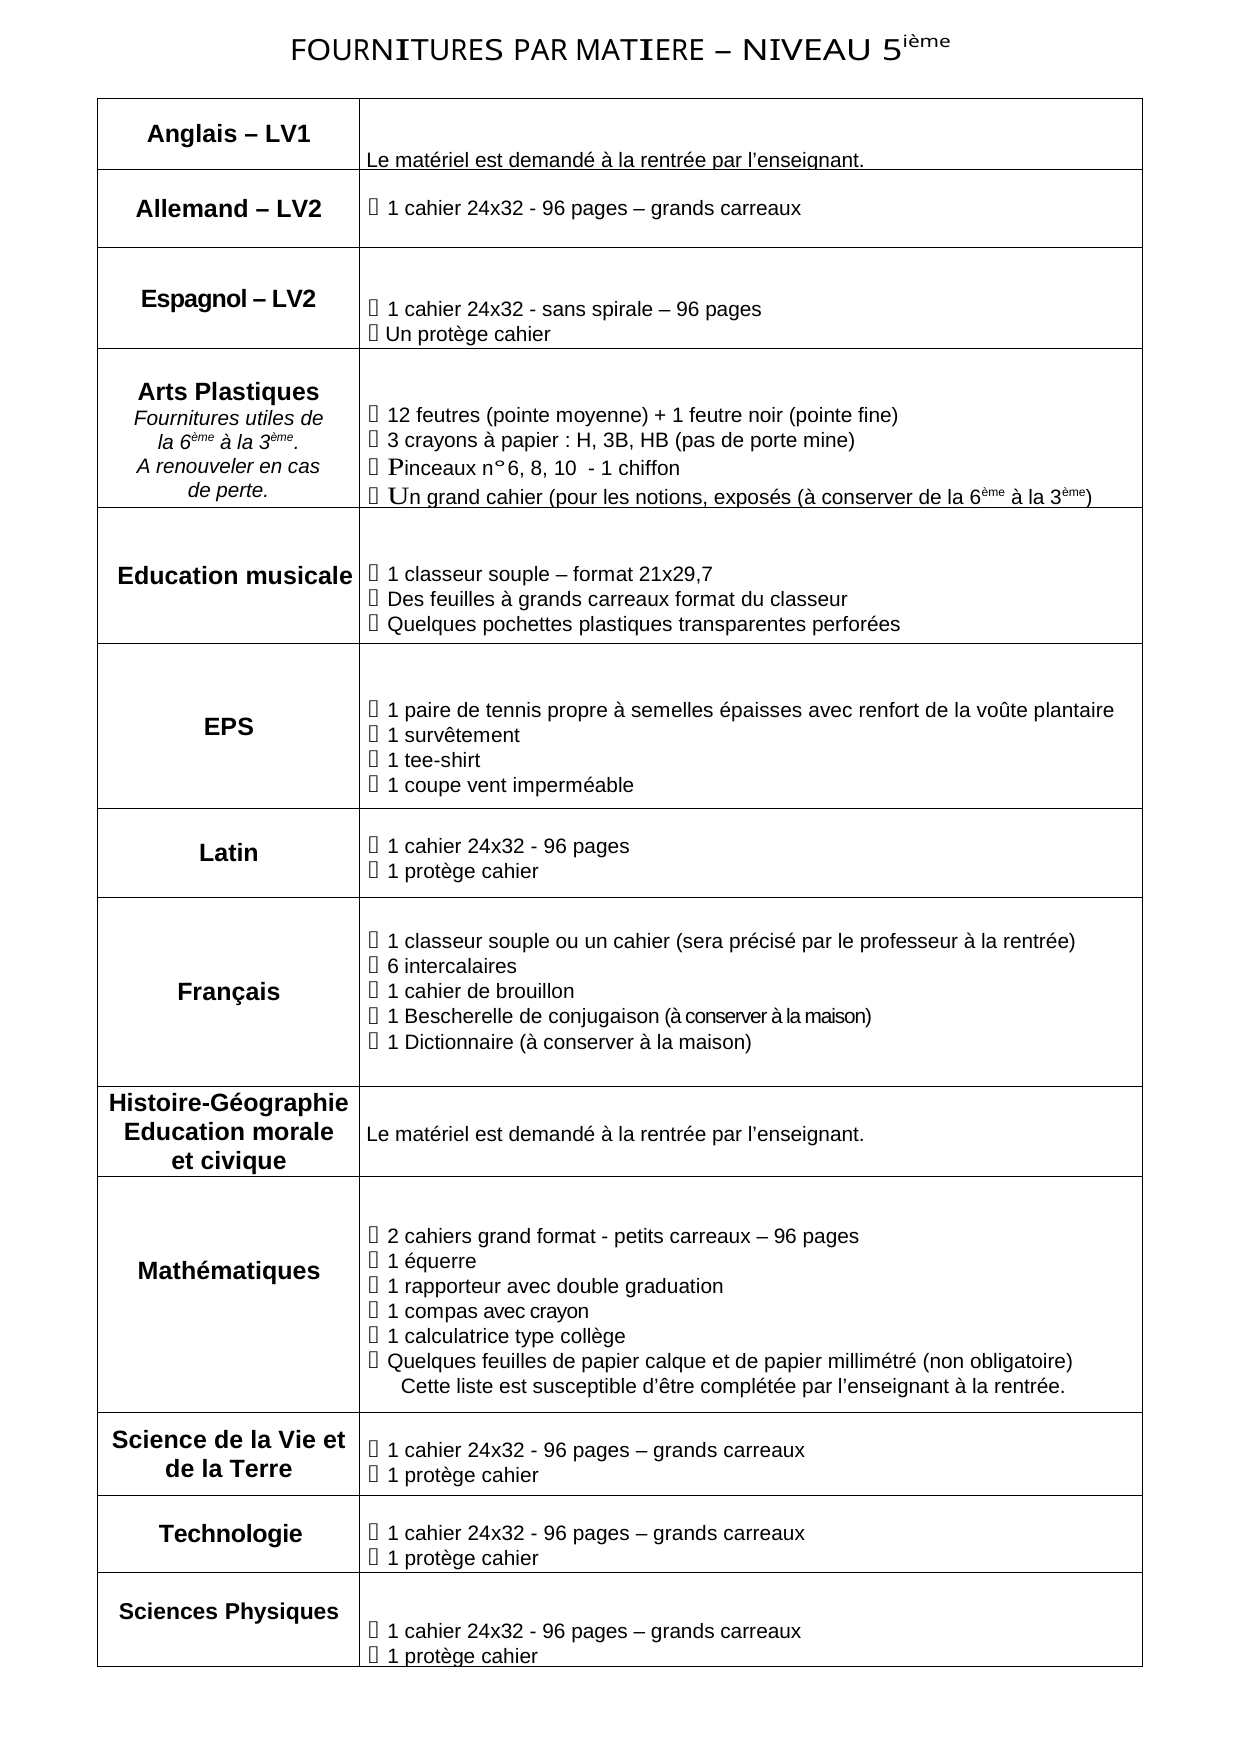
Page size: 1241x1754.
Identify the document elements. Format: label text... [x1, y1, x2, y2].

table_cell Latin [98, 809, 359, 897]
table_header Anglais – LV1 [98, 99, 359, 168]
table_cell Mathématiques [98, 1177, 359, 1412]
table_cell Education musicale [98, 508, 359, 643]
table_header Le matériel est demandé à la rentrée par l’enseignant. [360, 99, 1142, 168]
table_cell EPS [98, 644, 359, 808]
table_cell Espagnol – LV2 [98, 248, 359, 348]
table_cell 1 cahier 24x32 - 96 pages – grands carreaux 1 protège cahier [360, 1496, 1142, 1572]
table_cell 1 cahier 24x32 - 96 pages – grands carreaux [360, 170, 1142, 247]
table_cell 1 classeur souple ou un cahier (sera précisé par le professeur à la rentrée) 6 intercalaires 1 cahier de brouillon 1 Bescherelle de conjugaison (à conserver à la maison) 1 Dictionnaire (à conserver à la maison) [360, 898, 1142, 1086]
table_cell 1 cahier 24x32 - 96 pages – grands carreaux 1 protège cahier [360, 1413, 1142, 1495]
table_cell 1 cahier 24x32 - sans spirale – 96 pages Un protège cahier [360, 248, 1142, 348]
table_cell 1 classeur souple – format 21x29,7 Des feuilles à grands carreaux format du classeur Quelques pochettes plastiques transparentes perforées [360, 508, 1142, 643]
table_cell 1 cahier 24x32 - 96 pages – grands carreaux 1 protège cahier [360, 1573, 1142, 1666]
table_cell 2 cahiers grand format - petits carreaux – 96 pages 1 équerre 1 rapporteur avec double graduation 1 compas avec crayon 1 calculatrice type collège Quelques feuilles de papier calque et de papier millimétré (non obligatoire) Cette liste est susceptible d’être complétée par l’enseignant à la rentrée. [360, 1177, 1142, 1412]
table_cell Technologie [98, 1496, 359, 1572]
text FOURNITURES PAR MATIERE – NIVEAU 5ième [75, 29, 1165, 69]
table_cell 1 cahier 24x32 - 96 pages 1 protège cahier [360, 809, 1142, 897]
table_cell 1 paire de tennis propre à semelles épaisses avec renfort de la voûte plantaire 1 survêtement 1 tee-shirt 1 coupe vent imperméable [360, 644, 1142, 808]
table_cell Arts Plastiques Fournitures utiles de la 6ème à la 3ème. A renouveler en cas de perte. [98, 349, 359, 507]
table_cell Sciences Physiques [98, 1573, 359, 1666]
table_cell 12 feutres (pointe moyenne) + 1 feutre noir (pointe fine) 3 crayons à papier : H, 3B, HB (pas de porte mine) Pinceaux n°6, 8, 10 - 1 chiffon Un grand cahier (pour les notions, exposés (à conserver de la 6ème à la 3ème) [360, 349, 1142, 507]
table_cell Français [98, 898, 359, 1086]
table_cell Le matériel est demandé à la rentrée par l’enseignant. [360, 1087, 1142, 1176]
table_cell Allemand – LV2 [98, 170, 359, 247]
table_cell Histoire-Géographie Education morale et civique [98, 1087, 359, 1176]
table_cell Science de la Vie et de la Terre [98, 1413, 359, 1495]
